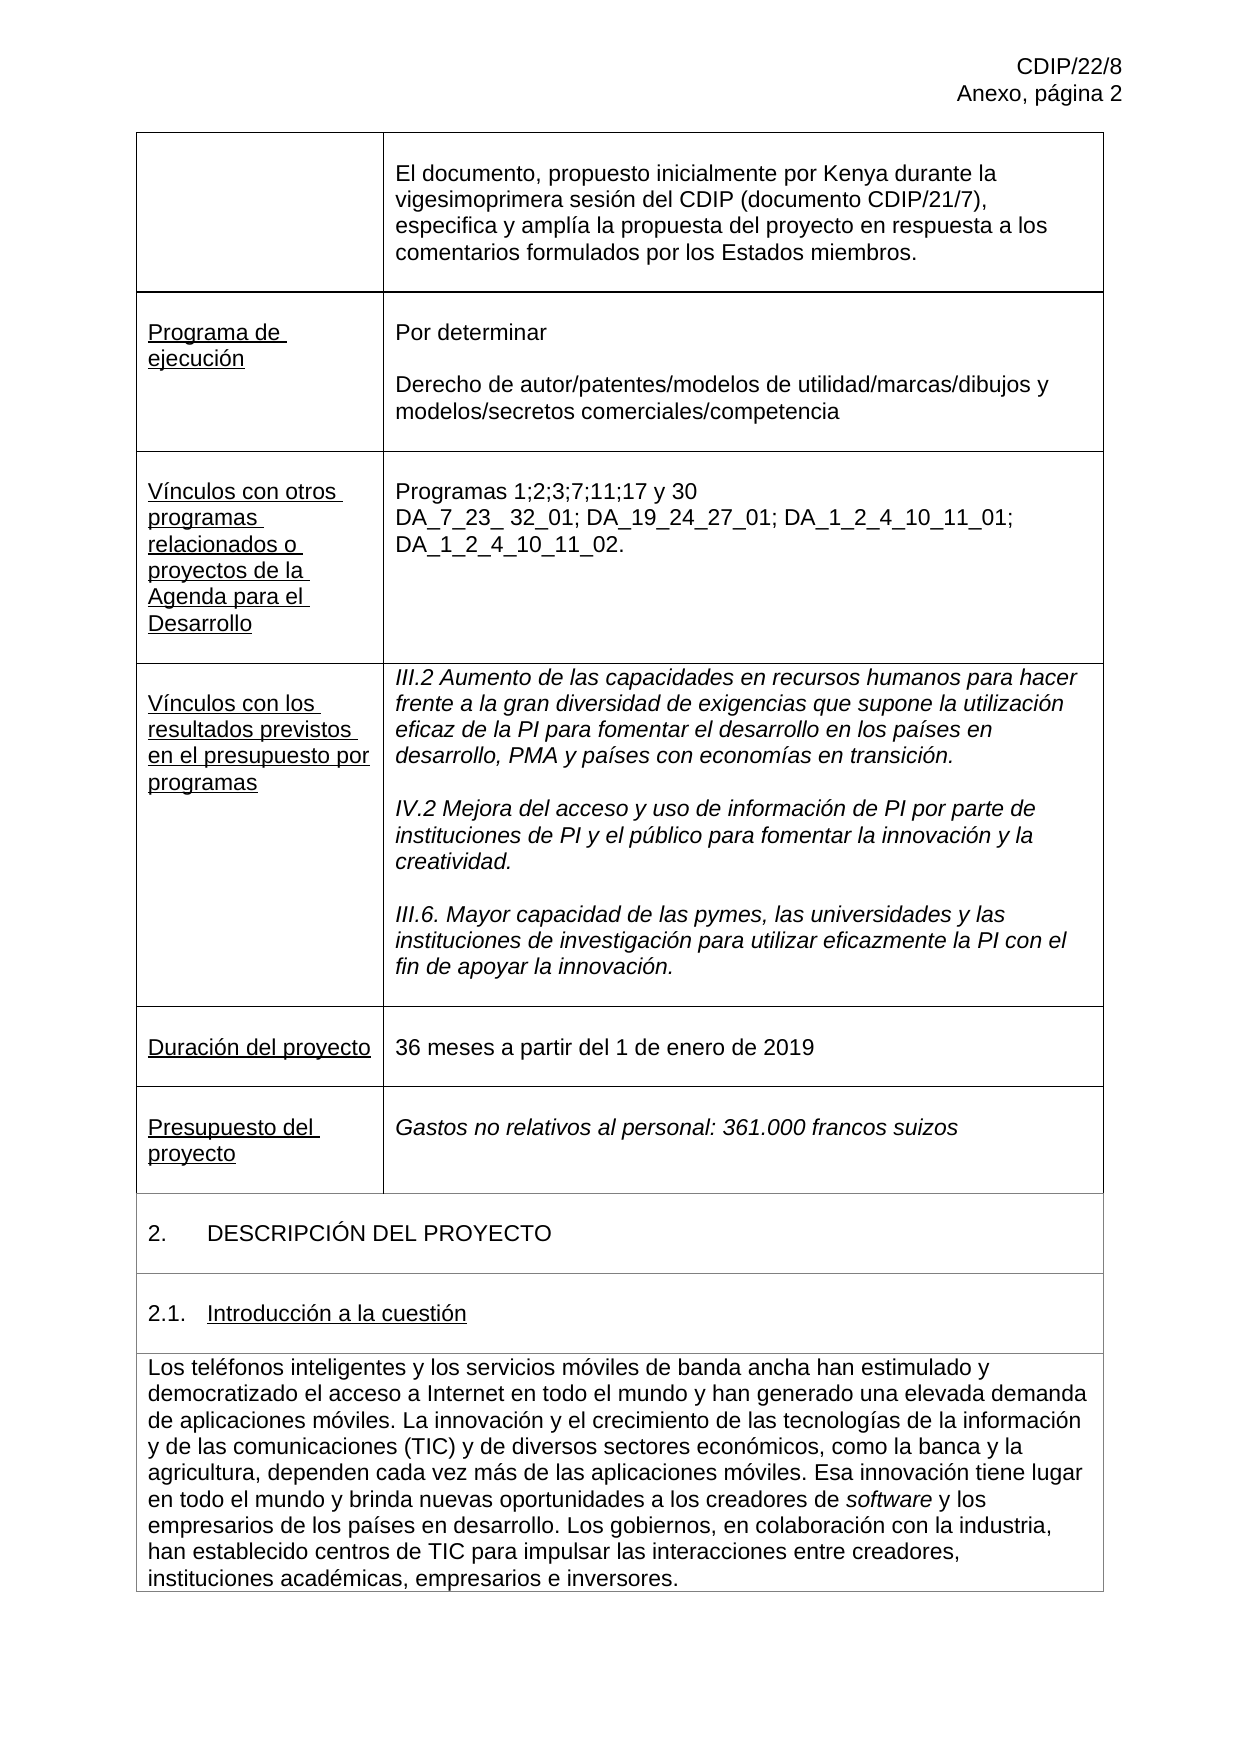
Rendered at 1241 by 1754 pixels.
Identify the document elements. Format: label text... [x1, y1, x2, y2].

table_cell 2.1. Introducción a la cuestión [137, 1274, 1103, 1353]
table_cell Programas 1;2;3;7;11;17 y 30 DA_7_23_ 32_01; DA_19_24_27_01; DA_1_2_4_10_11_01; DA_1_2_4_10_11_02. [384, 452, 1103, 662]
table_cell Por determinar Derecho de autor/patentes/modelos de utilidad/marcas/dibujos y modelos/secretos comerciales/competencia [384, 293, 1103, 451]
table_cell 2. DESCRIPCIÓN DEL PROYECTO [137, 1194, 1103, 1273]
table_cell 36 meses a partir del 1 de enero de 2019 [384, 1007, 1103, 1086]
table_cell Vínculos con los resultados previstos en el presupuesto por programas [137, 664, 383, 1006]
table_cell Vínculos con otros programas relacionados o proyectos de la Agenda para el Desarrollo [137, 452, 383, 662]
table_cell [384, 133, 1103, 291]
table_cell Programa de ejecución [137, 293, 383, 451]
table_cell Presupuesto del proyecto [137, 1087, 383, 1193]
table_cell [137, 133, 383, 291]
table_cell Gastos no relativos al personal: 361.000 francos suizos [384, 1087, 1103, 1193]
table_cell Duración del proyecto [137, 1007, 383, 1086]
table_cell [137, 1354, 1103, 1591]
table_cell III.2 Aumento de las capacidades en recursos humanos para hacer frente a la gran diversidad de exigencias que supone la utilización eficaz de la PI para fomentar el desarrollo en los países en desarrollo, PMA y países con economías en transición. IV.2 Mejora del acceso y uso de información de PI por parte de instituciones de PI y el público para fomentar la innovación y la creatividad. III.6. Mayor capacidad de las pymes, las universidades y las instituciones de investigación para utilizar eficazmente la PI con el fin de apoyar la innovación. [384, 664, 1103, 1006]
